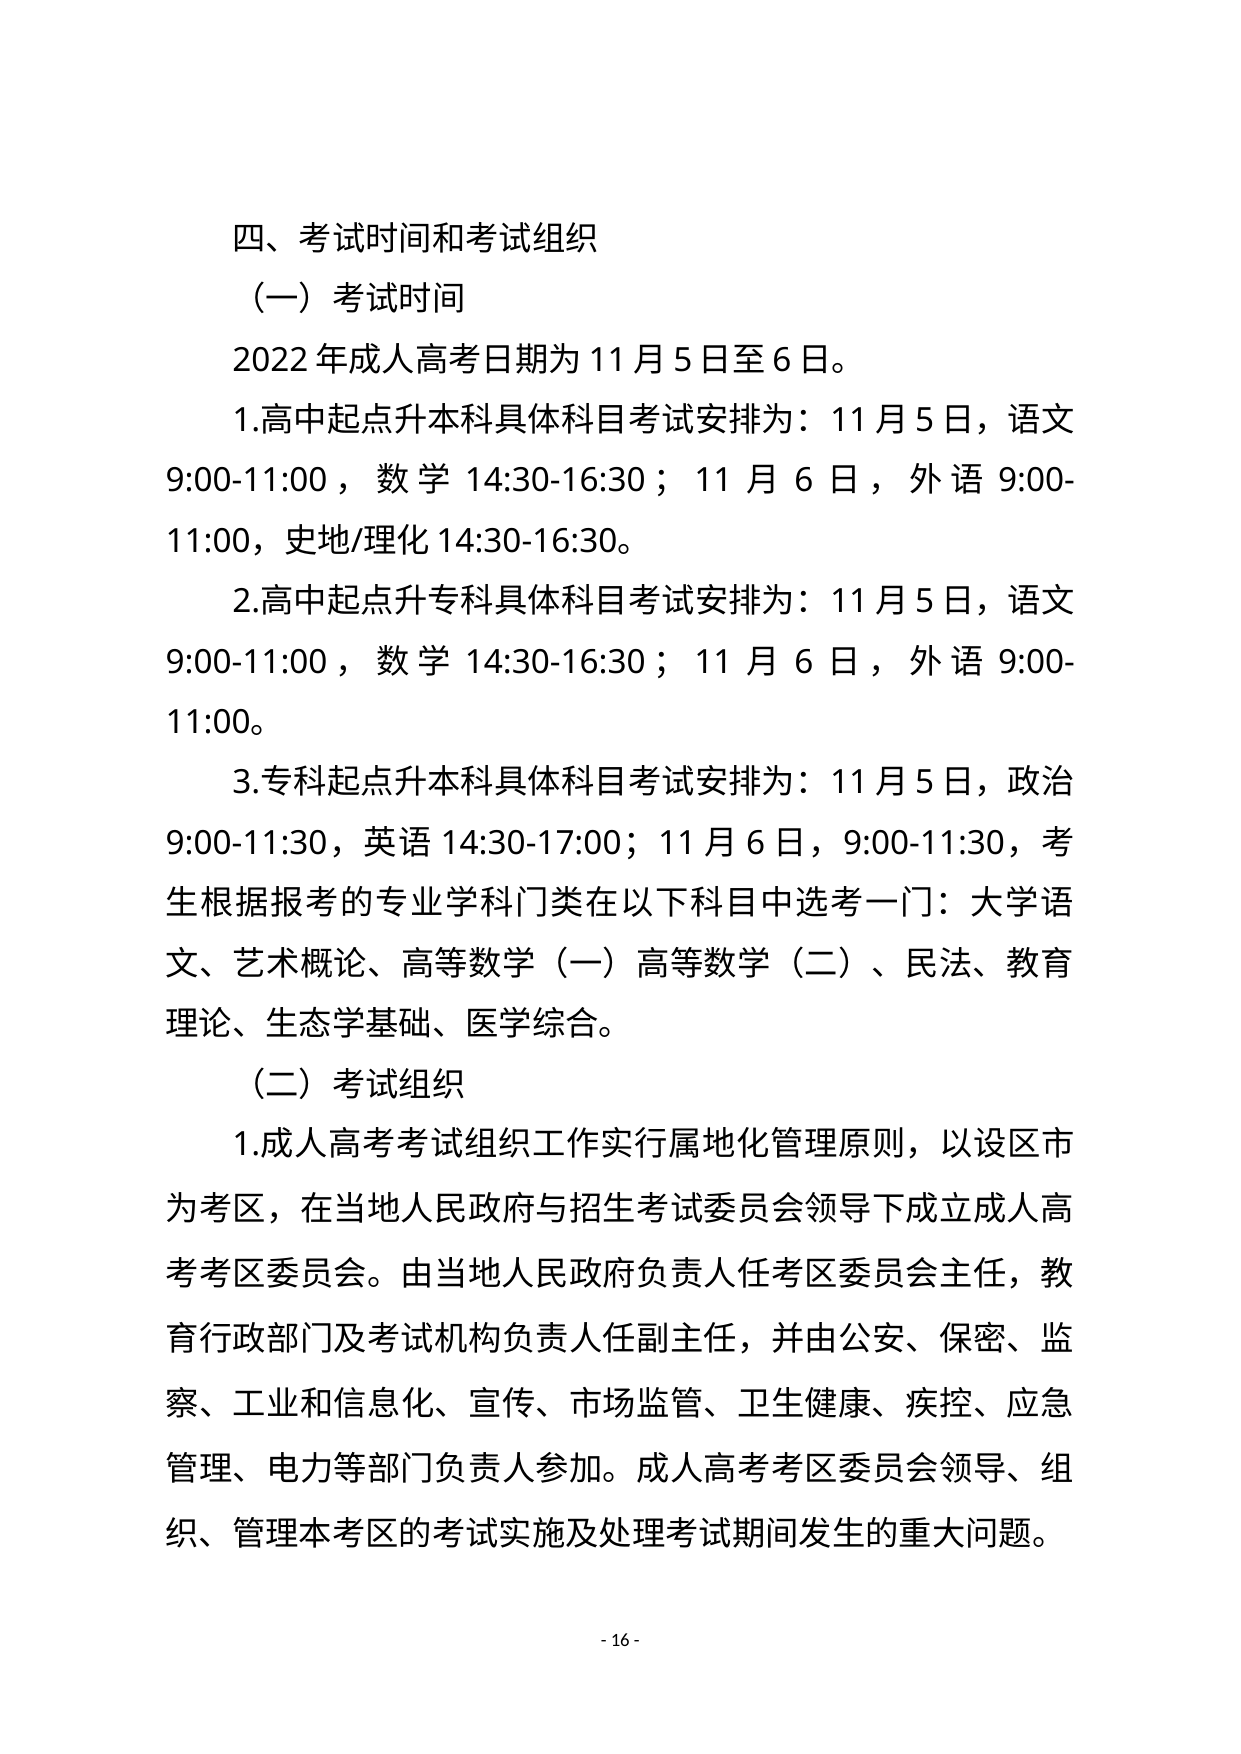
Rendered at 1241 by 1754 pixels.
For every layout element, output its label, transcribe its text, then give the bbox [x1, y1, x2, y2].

text 3.专科起点升本科具体科目考试安排为：11月5日，政治9:00-11:30，英语14:30-17:00；11月6日，9:00-11:30，考生根据报考的专业学科门类在以下科目中选考一门：大学语文、艺术概论、高等数学（一）高等数学（二）、民法、教育理论、生态学基础、医学综合。 [165, 746, 1075, 1048]
text 1.成人高考考试组织工作实行属地化管理原则，以设区市为考区，在当地人民政府与招生考试委员会领导下成立成人高考考区委员会。由当地人民政府负责人任考区委员会主任，教育行政部门及考试机构负责人任副主任，并由公安、保密、监察、工业和信息化、宣传、市场监管、卫生健康、疾控、应急管理、电力等部门负责人参加。成人高考考区委员会领导、组织、管理本考区的考试实施及处理考试期间发生的重大问题。 [165, 1108, 1075, 1563]
text 四、考试时间和考试组织 [165, 202, 1075, 262]
text （二）考试组织 [165, 1048, 1075, 1108]
text 2.高中起点升专科具体科目考试安排为：11月5日，语文9:00-11:00，数学14:30-16:30；11月6日，外语9:00-11:00。 [165, 564, 1075, 746]
text （一）考试时间 [165, 262, 1075, 323]
text 2022年成人高考日期为11月5日至6日。 [165, 323, 1075, 383]
text 1.高中起点升本科具体科目考试安排为：11月5日，语文9:00-11:00，数学14:30-16:30；11月6日，外语9:00-11:00，史地/理化14:30-16:30。 [165, 383, 1075, 564]
